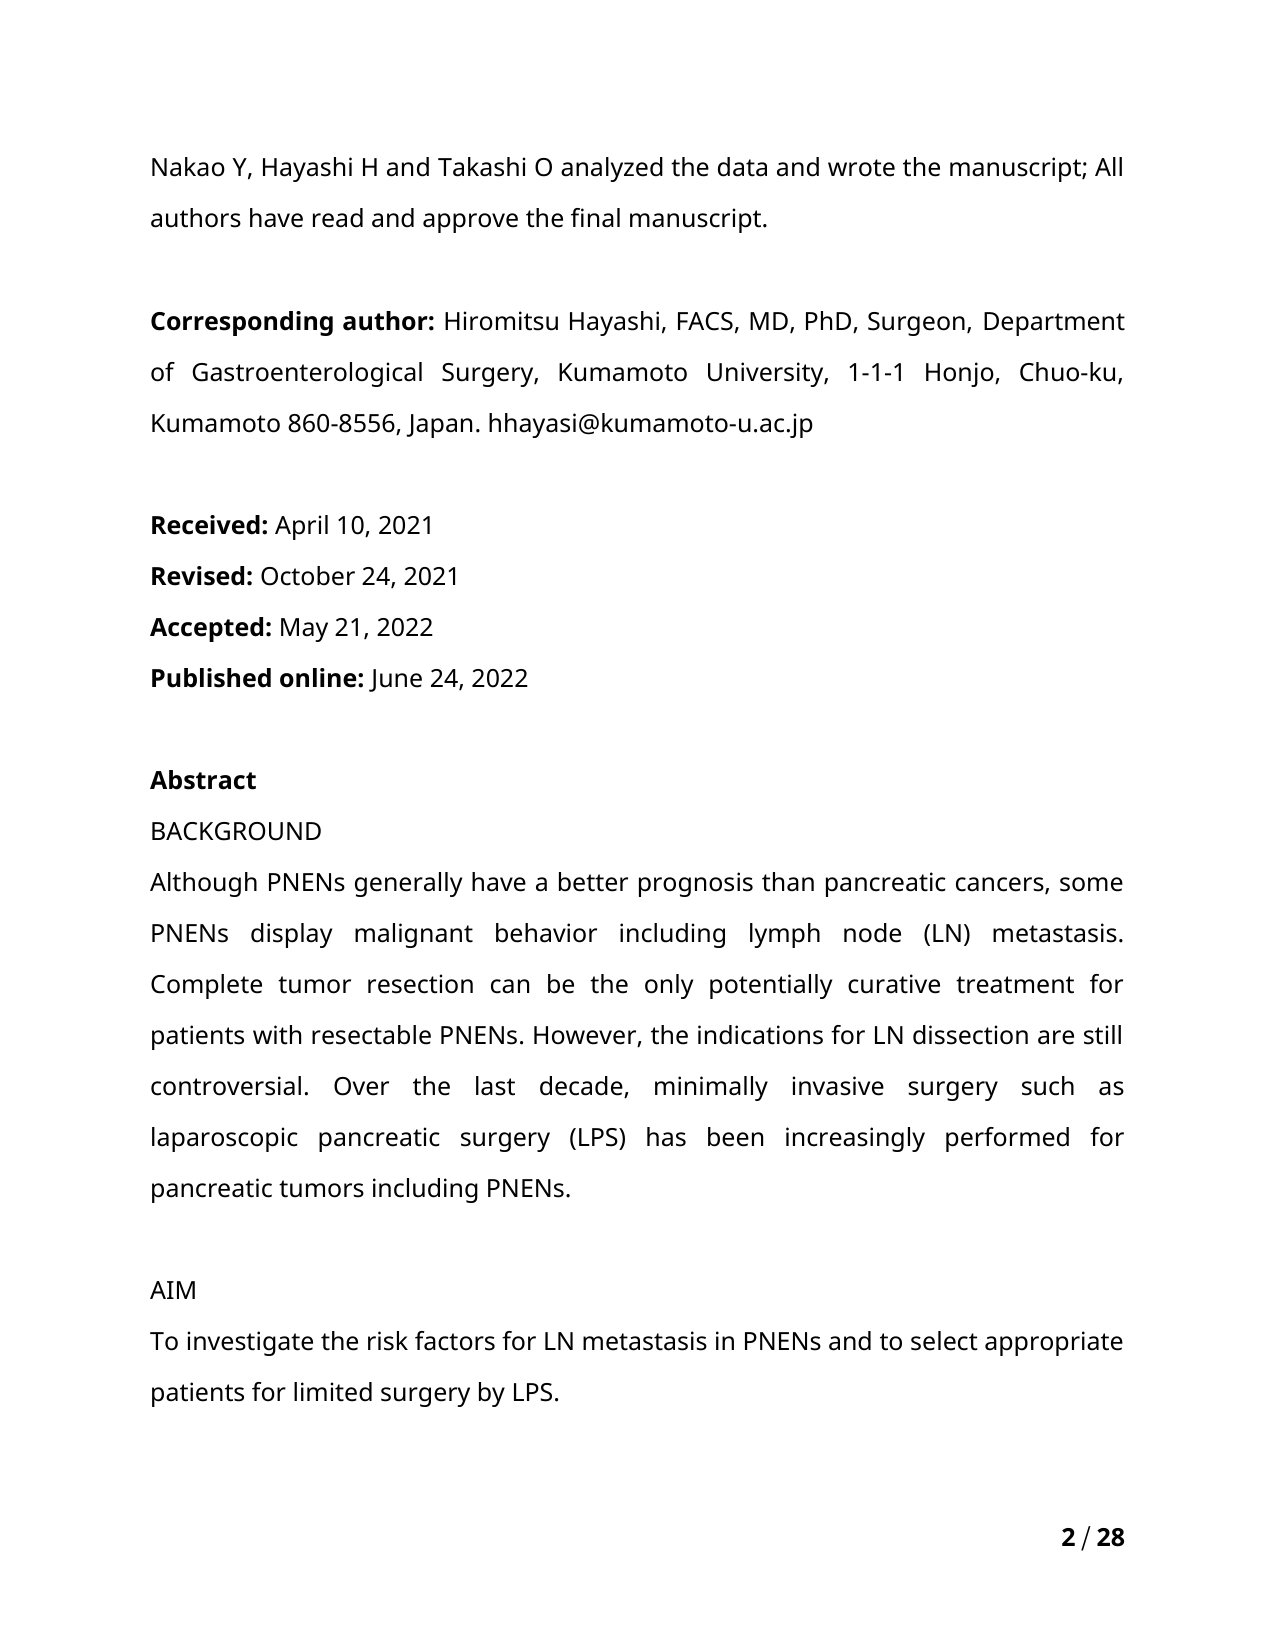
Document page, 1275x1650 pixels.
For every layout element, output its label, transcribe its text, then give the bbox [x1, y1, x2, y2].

text Accepted: May 21, 2022 [150, 609, 1125, 643]
text To investigate the risk factors for LN metastasis in PNENs and to select appropriate patients for limited surgery by LPS. [150, 1324, 1125, 1409]
text Abstract [150, 762, 1125, 797]
text Published online: June 24, 2022 [150, 660, 1125, 694]
text Revised: October 24, 2021 [150, 558, 1125, 592]
text Although PNENs generally have a better prognosis than pancreatic cancers, some PNENs display malignant behavior including lymph node (LN) metastasis. Complete tumor resection can be the only potentially curative treatment for patients with resectable PNENs. However, the indications for LN dissection are still controversial. Over the last decade, minimally invasive surgery such as laparoscopic pancreatic surgery (LPS) has been increasingly performed for pancreatic tumors including PNENs. [150, 864, 1125, 1205]
text Corresponding author: Hiromitsu Hayashi, FACS, MD, PhD, Surgeon, Department of Gastroenterological Surgery, Kumamoto University, 1-1-1 Honjo, Chuo-ku, Kumamoto 860-8556, Japan. hhayasi@kumamoto-u.ac.jp [150, 303, 1125, 439]
text AIM [150, 1273, 1125, 1307]
text BACKGROUND [150, 813, 1125, 848]
text Received: April 10, 2021 [150, 507, 1125, 541]
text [150, 150, 1125, 235]
